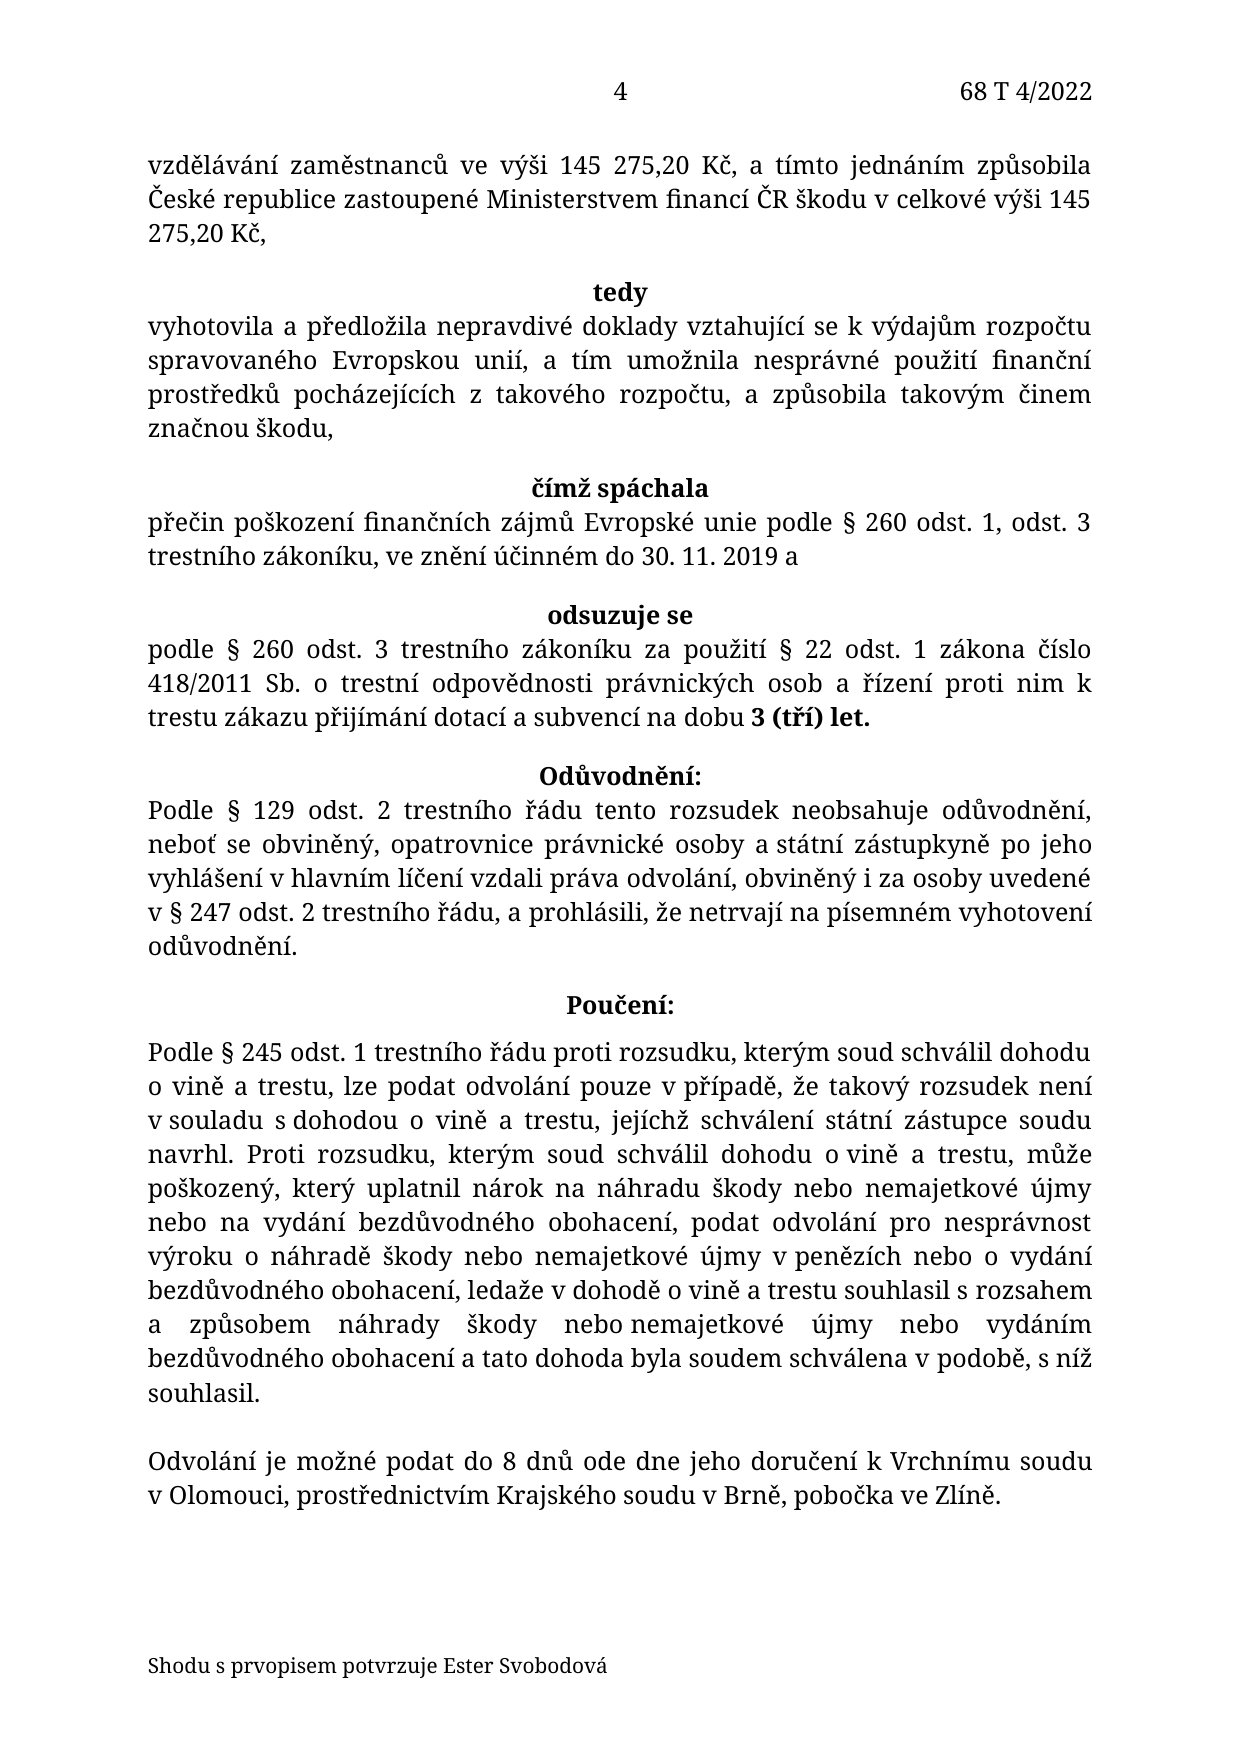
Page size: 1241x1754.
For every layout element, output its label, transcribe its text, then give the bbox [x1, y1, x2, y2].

text Poučení: [148, 988, 1092, 1022]
text přečin poškození finančních zájmů Evropské unie podle § 260 odst. 1, odst. 3 trestního zákoníku, ve znění účinném do 30. 11. 2019 a [148, 504, 1092, 572]
text podle § 260 odst. 3 trestního zákoníku za použití § 22 odst. 1 zákona číslo 418/2011 Sb. o trestní odpovědnosti právnických osob a řízení proti nim k trestu zákazu přijímání dotací a subvencí na dobu 3 (tří) let. [148, 631, 1092, 734]
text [148, 148, 1092, 250]
text tedy [148, 275, 1092, 309]
text Odůvodnění: [148, 759, 1092, 793]
text Odvolání je možné podat do 8 dnů ode dne jeho doručení k Vrchnímu soudu v Olomouci, prostřednictvím Krajského soudu v Brně, pobočka ve Zlíně. [148, 1443, 1092, 1511]
text vyhotovila a předložila nepravdivé doklady vztahující se k výdajům rozpočtu spravovaného Evropskou unií, a tím umožnila nesprávné použití finanční prostředků pocházejících z takového rozpočtu, a způsobila takovým činem značnou škodu, [148, 309, 1092, 445]
text Podle § 129 odst. 2 trestního řádu tento rozsudek neobsahuje odůvodnění, neboť se obviněný, opatrovnice právnické osoby a státní zástupkyně po jeho vyhlášení v hlavním líčení vzdali práva odvolání, obviněný i za osoby uvedené v § 247 odst. 2 trestního řádu, a prohlásili, že netrvají na písemném vyhotovení odůvodnění. [148, 793, 1092, 963]
text Podle § 245 odst. 1 trestního řádu proti rozsudku, kterým soud schválil dohodu o vině a trestu, lze podat odvolání pouze v případě, že takový rozsudek není v souladu s dohodou o vině a trestu, jejíchž schválení státní zástupce soudu navrhl. Proti rozsudku, kterým soud schválil dohodu o vině a trestu, může poškozený, který uplatnil nárok na náhradu škody nebo nemajetkové újmy nebo na vydání bezdůvodného obohacení, podat odvolání pro nesprávnost výroku o náhradě škody nebo nemajetkové újmy v penězích nebo o vydání bezdůvodného obohacení, ledaže v dohodě o vině a trestu souhlasil s rozsahem a způsobem náhrady škody nebo nemajetkové újmy nebo vydáním bezdůvodného obohacení a tato dohoda byla soudem schválena v podobě, s níž souhlasil. [148, 1034, 1092, 1409]
text odsuzuje se [148, 597, 1092, 631]
text čímž spáchala [148, 470, 1092, 504]
